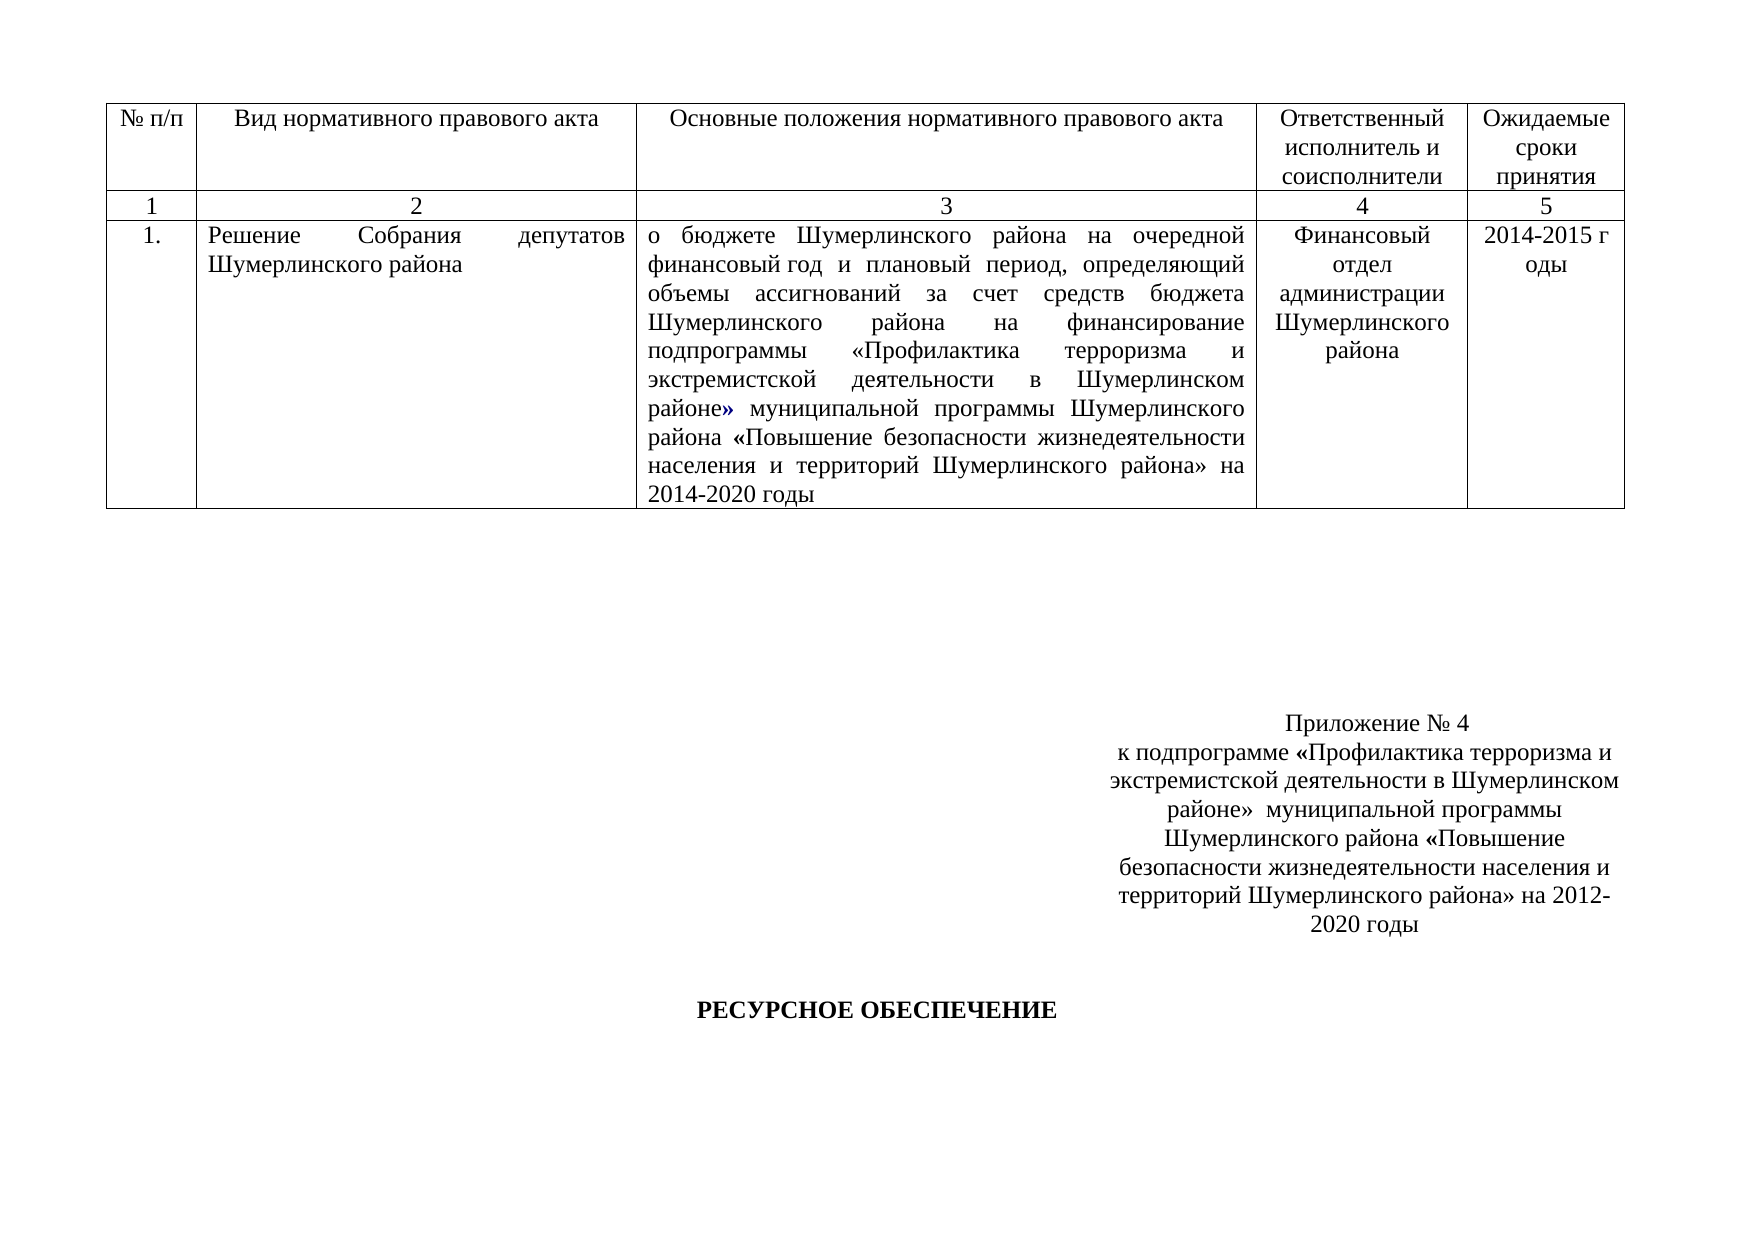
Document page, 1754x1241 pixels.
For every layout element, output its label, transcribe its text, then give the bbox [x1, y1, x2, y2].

table_cell 1 [107, 191, 196, 219]
table_cell 5 [1468, 191, 1624, 219]
table_header Основные положения нормативного правового акта [637, 104, 1256, 190]
table_cell 2014-2015 годы [1468, 221, 1624, 508]
table_cell Финансовый отдел администрации Шумерлинского района [1257, 221, 1467, 508]
text к подпрограмме «Профилактика терроризма и экстремистской деятельности в Шумерлинском районе» муниципальной программы Шумерлинского района «Повышение безопасности жизнедеятельности населения и территорий Шумерлинского района» на 2012-2020 годы [1093, 737, 1636, 938]
text РЕСУРСНОЕ ОБЕСПЕЧЕНИЕ [118, 996, 1636, 1024]
table_cell Решение Собрания депутатов Шумерлинского района [197, 221, 636, 508]
text Приложение № 4 [1118, 708, 1636, 737]
table_header Ожидаемые сроки принятия [1468, 104, 1624, 190]
table_header № п/п [107, 104, 196, 190]
table_cell 1. [107, 221, 196, 508]
table_cell о бюджете Шумерлинского района на очередной финансовый год и плановый период, определяющий объемы ассигнований за счет средств бюджета Шумерлинского района на финансирование подпрограммы «Профилактика терроризма и экстремистской деятельности в Шумерлинском районе» муниципальной программы Шумерлинского района «Повышение безопасности жизнедеятельности населения и территорий Шумерлинского района» на 2014-2020 годы [637, 221, 1256, 508]
table_header Ответственный исполнитель и соисполнители [1257, 104, 1467, 190]
table_cell 4 [1257, 191, 1467, 219]
table_cell 2 [197, 191, 636, 219]
table_cell 3 [637, 191, 1256, 219]
table_header Вид нормативного правового акта [197, 104, 636, 190]
